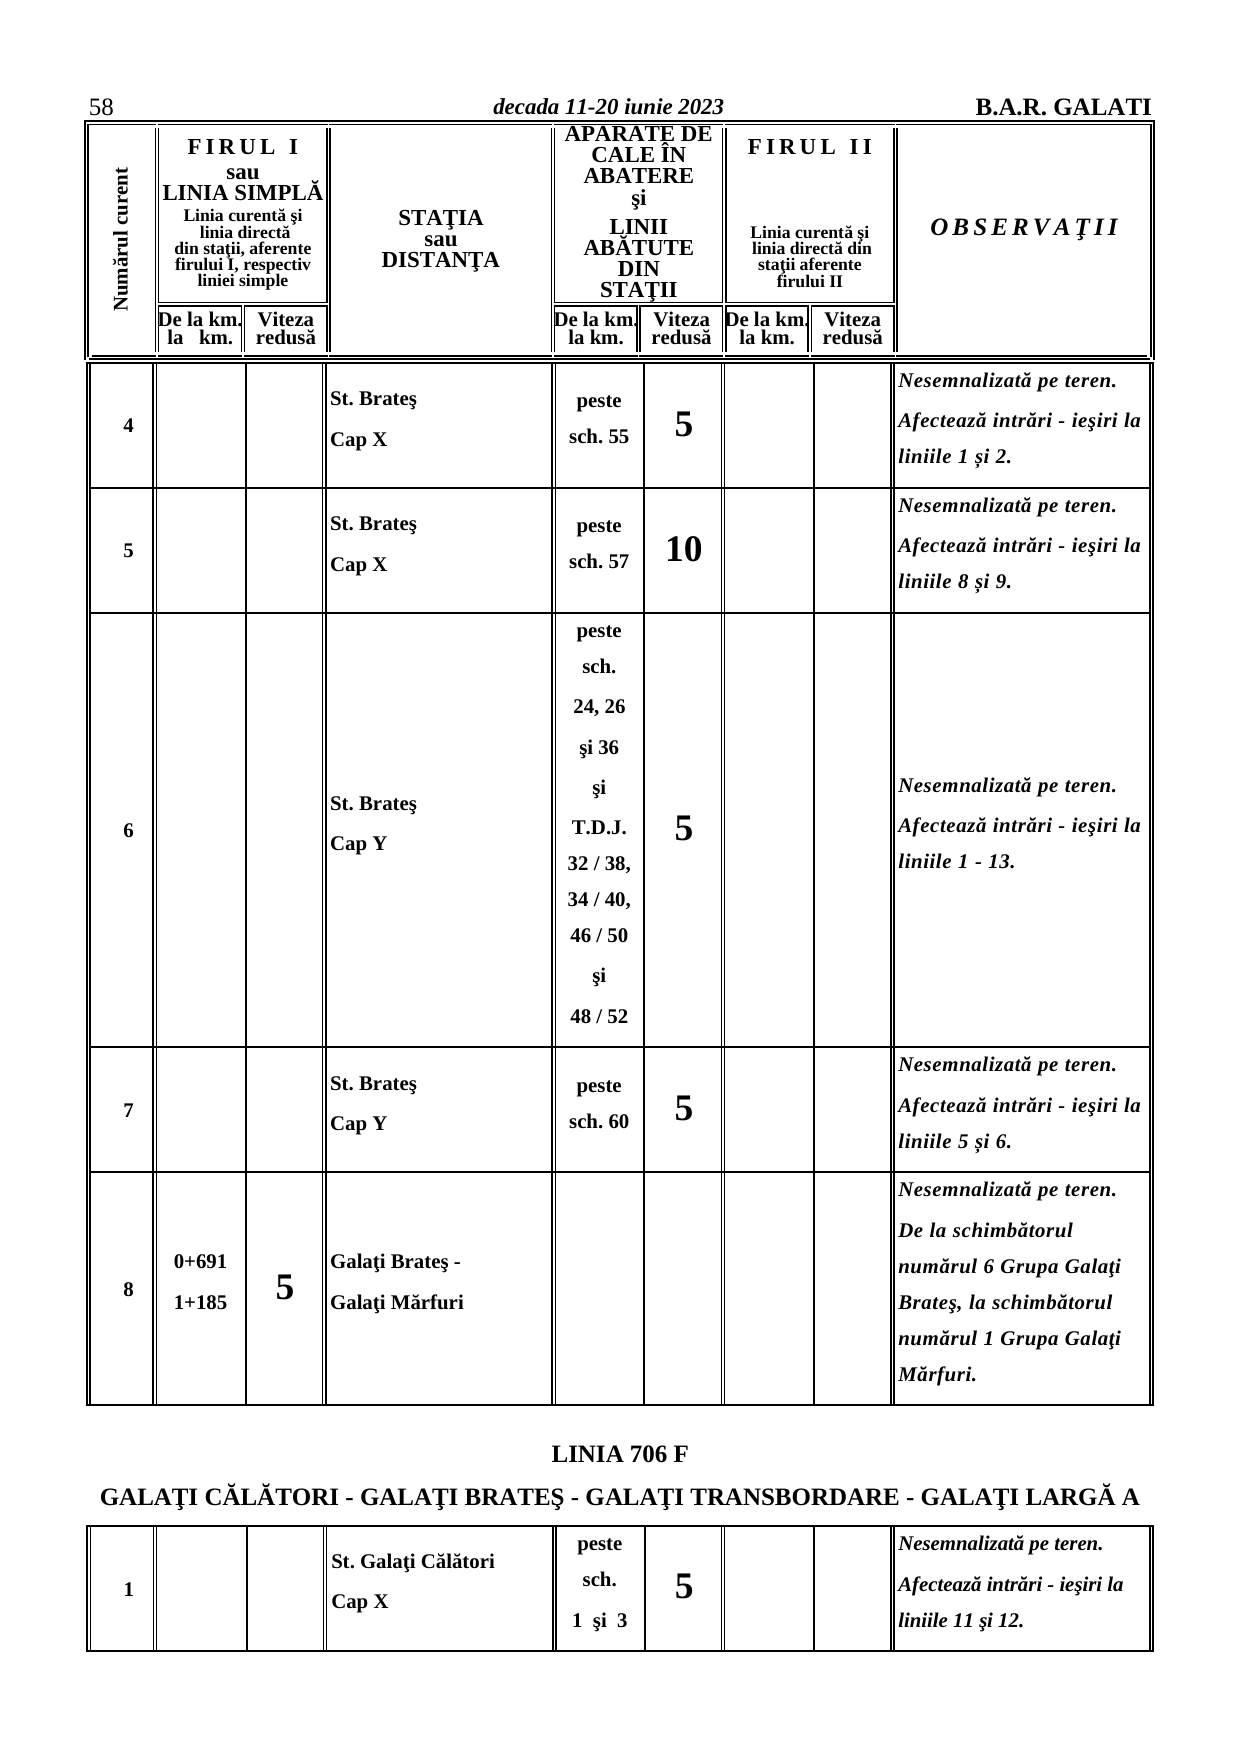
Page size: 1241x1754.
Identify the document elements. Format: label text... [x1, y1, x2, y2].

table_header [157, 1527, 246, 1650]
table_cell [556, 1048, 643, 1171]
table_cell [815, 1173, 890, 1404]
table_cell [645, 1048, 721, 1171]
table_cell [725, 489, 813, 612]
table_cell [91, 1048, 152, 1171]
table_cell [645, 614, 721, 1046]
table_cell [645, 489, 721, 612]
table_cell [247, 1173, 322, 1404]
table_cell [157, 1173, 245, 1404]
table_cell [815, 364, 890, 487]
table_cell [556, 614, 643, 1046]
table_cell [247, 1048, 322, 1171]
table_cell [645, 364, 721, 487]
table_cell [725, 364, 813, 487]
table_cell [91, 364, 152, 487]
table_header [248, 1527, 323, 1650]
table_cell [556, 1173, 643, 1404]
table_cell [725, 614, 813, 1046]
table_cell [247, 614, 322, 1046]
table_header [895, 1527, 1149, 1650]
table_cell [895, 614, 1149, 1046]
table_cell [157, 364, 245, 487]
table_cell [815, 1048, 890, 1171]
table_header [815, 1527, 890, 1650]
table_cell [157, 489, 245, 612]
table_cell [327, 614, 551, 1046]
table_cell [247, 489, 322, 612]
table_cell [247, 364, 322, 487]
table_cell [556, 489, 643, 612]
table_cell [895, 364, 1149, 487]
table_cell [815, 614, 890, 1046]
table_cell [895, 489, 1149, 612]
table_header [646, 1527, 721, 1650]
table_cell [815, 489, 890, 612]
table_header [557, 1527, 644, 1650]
subtitle LINIA 706 F [89, 1439, 1152, 1467]
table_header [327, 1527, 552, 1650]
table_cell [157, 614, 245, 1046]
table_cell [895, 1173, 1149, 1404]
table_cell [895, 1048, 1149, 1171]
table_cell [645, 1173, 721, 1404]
subtitle GALAŢI CĂLĂTORI - GALAŢI BRATEŞ - GALAŢI TRANSBORDARE - GALAŢI LARGĂ A [89, 1482, 1152, 1511]
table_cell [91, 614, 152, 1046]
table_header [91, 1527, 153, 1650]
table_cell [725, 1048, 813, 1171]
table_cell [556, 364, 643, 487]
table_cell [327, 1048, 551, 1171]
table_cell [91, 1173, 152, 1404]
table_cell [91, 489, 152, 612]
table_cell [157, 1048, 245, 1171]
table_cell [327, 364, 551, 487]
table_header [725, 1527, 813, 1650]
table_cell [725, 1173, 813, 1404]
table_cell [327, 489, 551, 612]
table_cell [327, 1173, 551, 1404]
